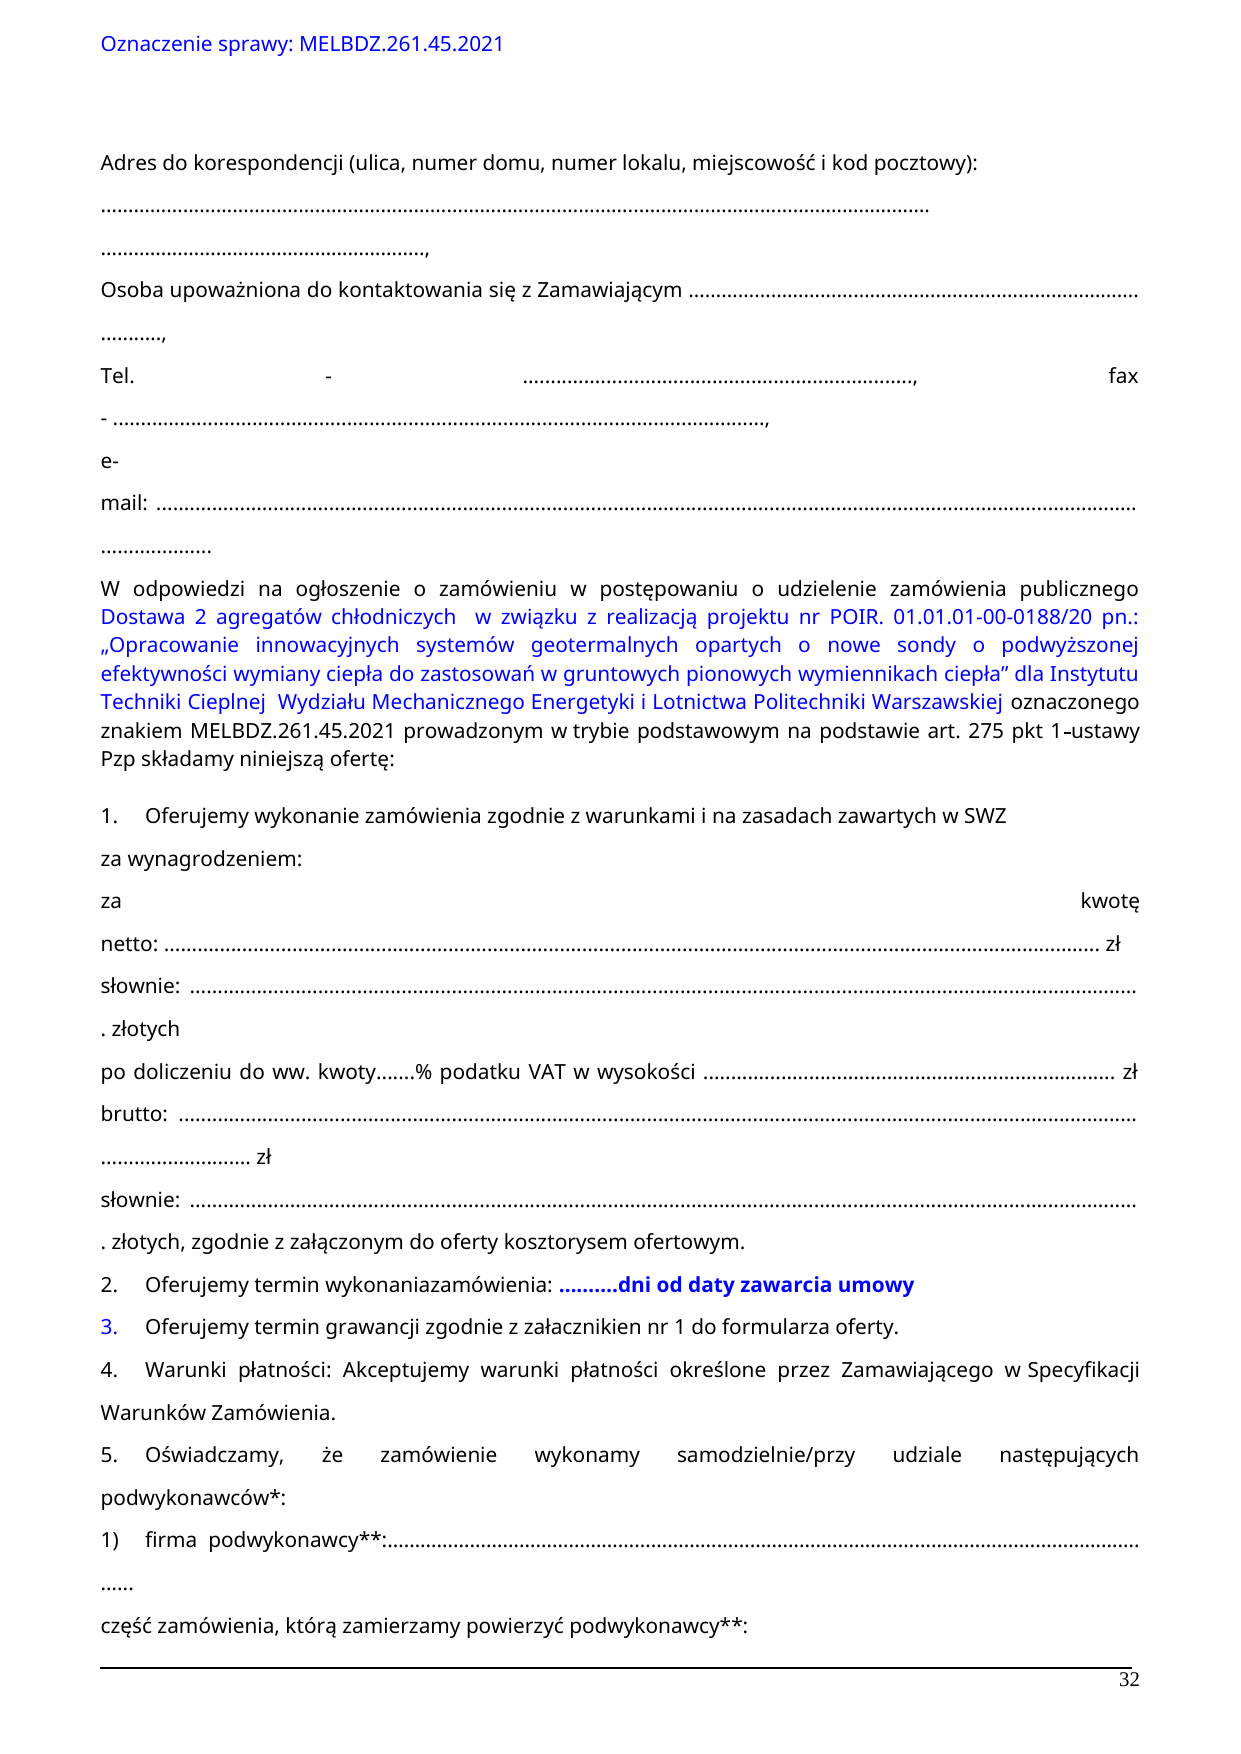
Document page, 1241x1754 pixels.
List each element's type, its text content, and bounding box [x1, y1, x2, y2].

list Oferujemy termin grawancji zgodnie z załacznikien nr 1 do formularza oferty. [100, 1312, 1140, 1341]
list Oświadczamy, że zamówienie wykonamy samodzielnie/przy udziale następujących podwykonawców*: [100, 1440, 1140, 1511]
text za kwotę netto: ........................................................................................................................................................................ zł [100, 886, 1140, 957]
text ……………………………………………………………………………………...…………………………………………….………………………………………………….., [100, 190, 1140, 261]
list Oferujemy termin wykonaniazamówienia: ……….dni od daty zawarcia umowy [100, 1270, 1140, 1298]
list Warunki płatności: Akceptujemy warunki płatności określone przez Zamawiającego w Specyfikacji Warunków Zamówienia. [100, 1355, 1140, 1426]
text e-mail: .................................................................................................................................................................................................... [100, 446, 1140, 559]
text W odpowiedzi na ogłoszenie o zamówieniu w postępowaniu o udzielenie zamówienia publicznego Dostawa 2 agregatów chłodniczych w związku z realizacją projektu nr POIR. 01.01.01-00-0188/20 pn.: „Opracowanie innowacyjnych systemów geotermalnych opartych o nowe sondy o podwyższonej efektywności wymiany ciepła do zastosowań w gruntowych pionowych wymiennikach ciepła” dla Instytutu Techniki Cieplnej Wydziału Mechanicznego Energetyki i Lotnictwa Politechniki Warszawskiej oznaczonego znakiem MELBDZ.261.45.2021 prowadzonym w trybie podstawowym na podstawie art. 275 pkt 1 ustawy Pzp składamy niniejszą ofertę: [100, 574, 1140, 773]
text słownie: ........................................................................................................................................................................... złotych, zgodnie z załączonym do oferty kosztorysem ofertowym. [100, 1185, 1140, 1256]
list firma podwykonawcy**:…………………………………………………………………………………………………….………………….…... [100, 1526, 1140, 1597]
list Oferujemy wykonanie zamówienia zgodnie z warunkami i na zasadach zawartych w SWZ [100, 801, 1140, 830]
text Osoba upoważniona do kontaktowania się z Zamawiającym …………………………………………..…….…………………….…....…., [100, 276, 1140, 347]
text Tel. - ......................................................................, fax - ....................................................................................................................., [100, 361, 1140, 432]
text po doliczeniu do ww. kwoty.......% podatku VAT w wysokości .......................................................................... zł brutto: ....................................................................................................................................................................................................... zł [100, 1057, 1140, 1171]
text część zamówienia, którą zamierzamy powierzyć podwykonawcy**: [100, 1611, 1140, 1639]
text słownie: ........................................................................................................................................................................... złotych [100, 972, 1140, 1043]
text za wynagrodzeniem: [100, 844, 1140, 872]
text Adres do korespondencji (ulica, numer domu, numer lokalu, miejscowość i kod pocztowy): [100, 148, 1140, 176]
